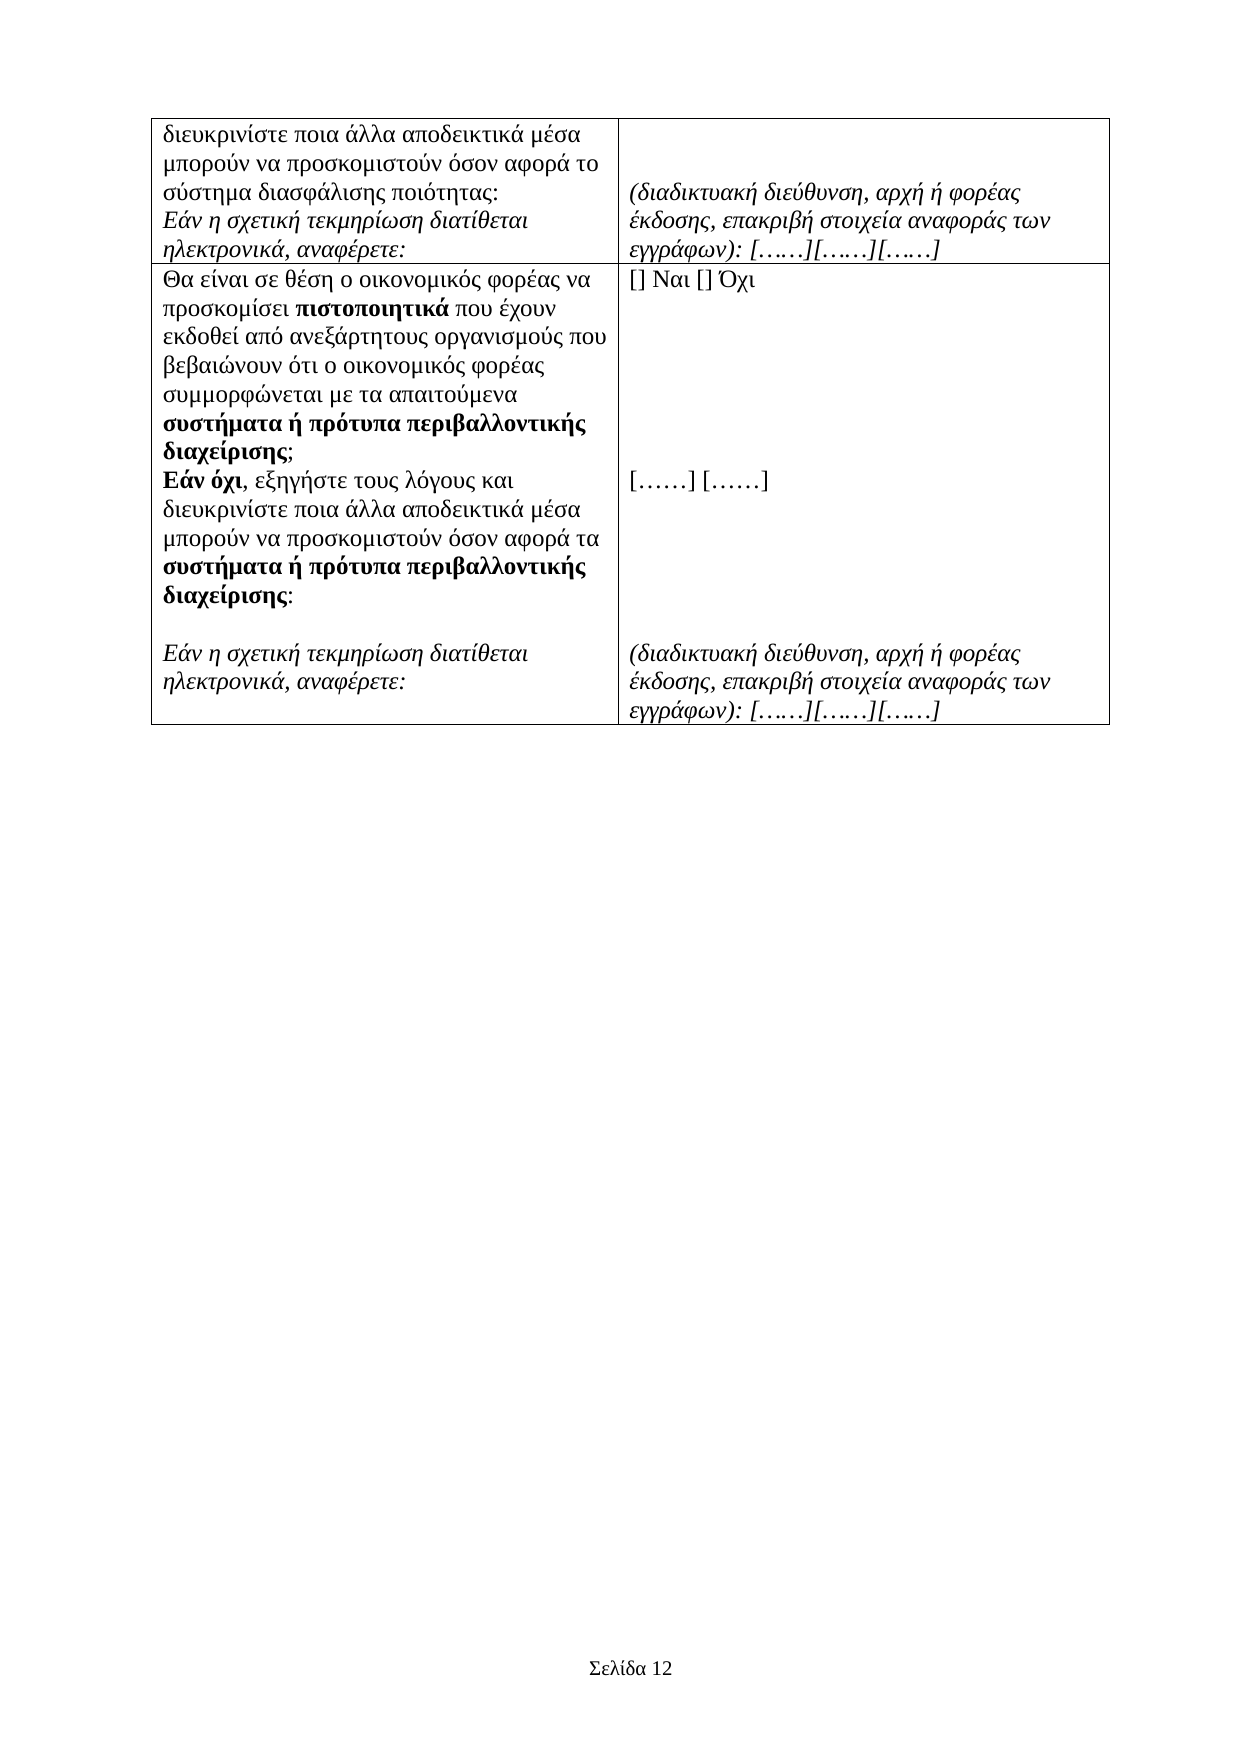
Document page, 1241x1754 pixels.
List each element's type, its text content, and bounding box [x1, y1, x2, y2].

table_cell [619, 119, 1109, 263]
table_cell [] Ναι [] Όχι [……] [……] (διαδικτυακή διεύθυνση, αρχή ή φορέας έκδοσης, επακριβή στοιχεία αναφοράς των εγγράφων): [……][……][……] [619, 264, 1109, 724]
table_cell Θα είναι σε θέση ο οικονομικός φορέας να προσκομίσει πιστοποιητικά που έχουν εκδοθεί από ανεξάρτητους οργανισμούς που βεβαιώνουν ότι ο οικονομικός φορέας συμμορφώνεται με τα απαιτούμενα συστήματα ή πρότυπα περιβαλλοντικής διαχείρισης; Εάν όχι, εξηγήστε τους λόγους και διευκρινίστε ποια άλλα αποδεικτικά μέσα μπορούν να προσκομιστούν όσον αφορά τα συστήματα ή πρότυπα περιβαλλοντικής διαχείρισης: Εάν η σχετική τεκμηρίωση διατίθεται ηλεκτρονικά, αναφέρετε: [152, 264, 618, 724]
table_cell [152, 119, 618, 263]
